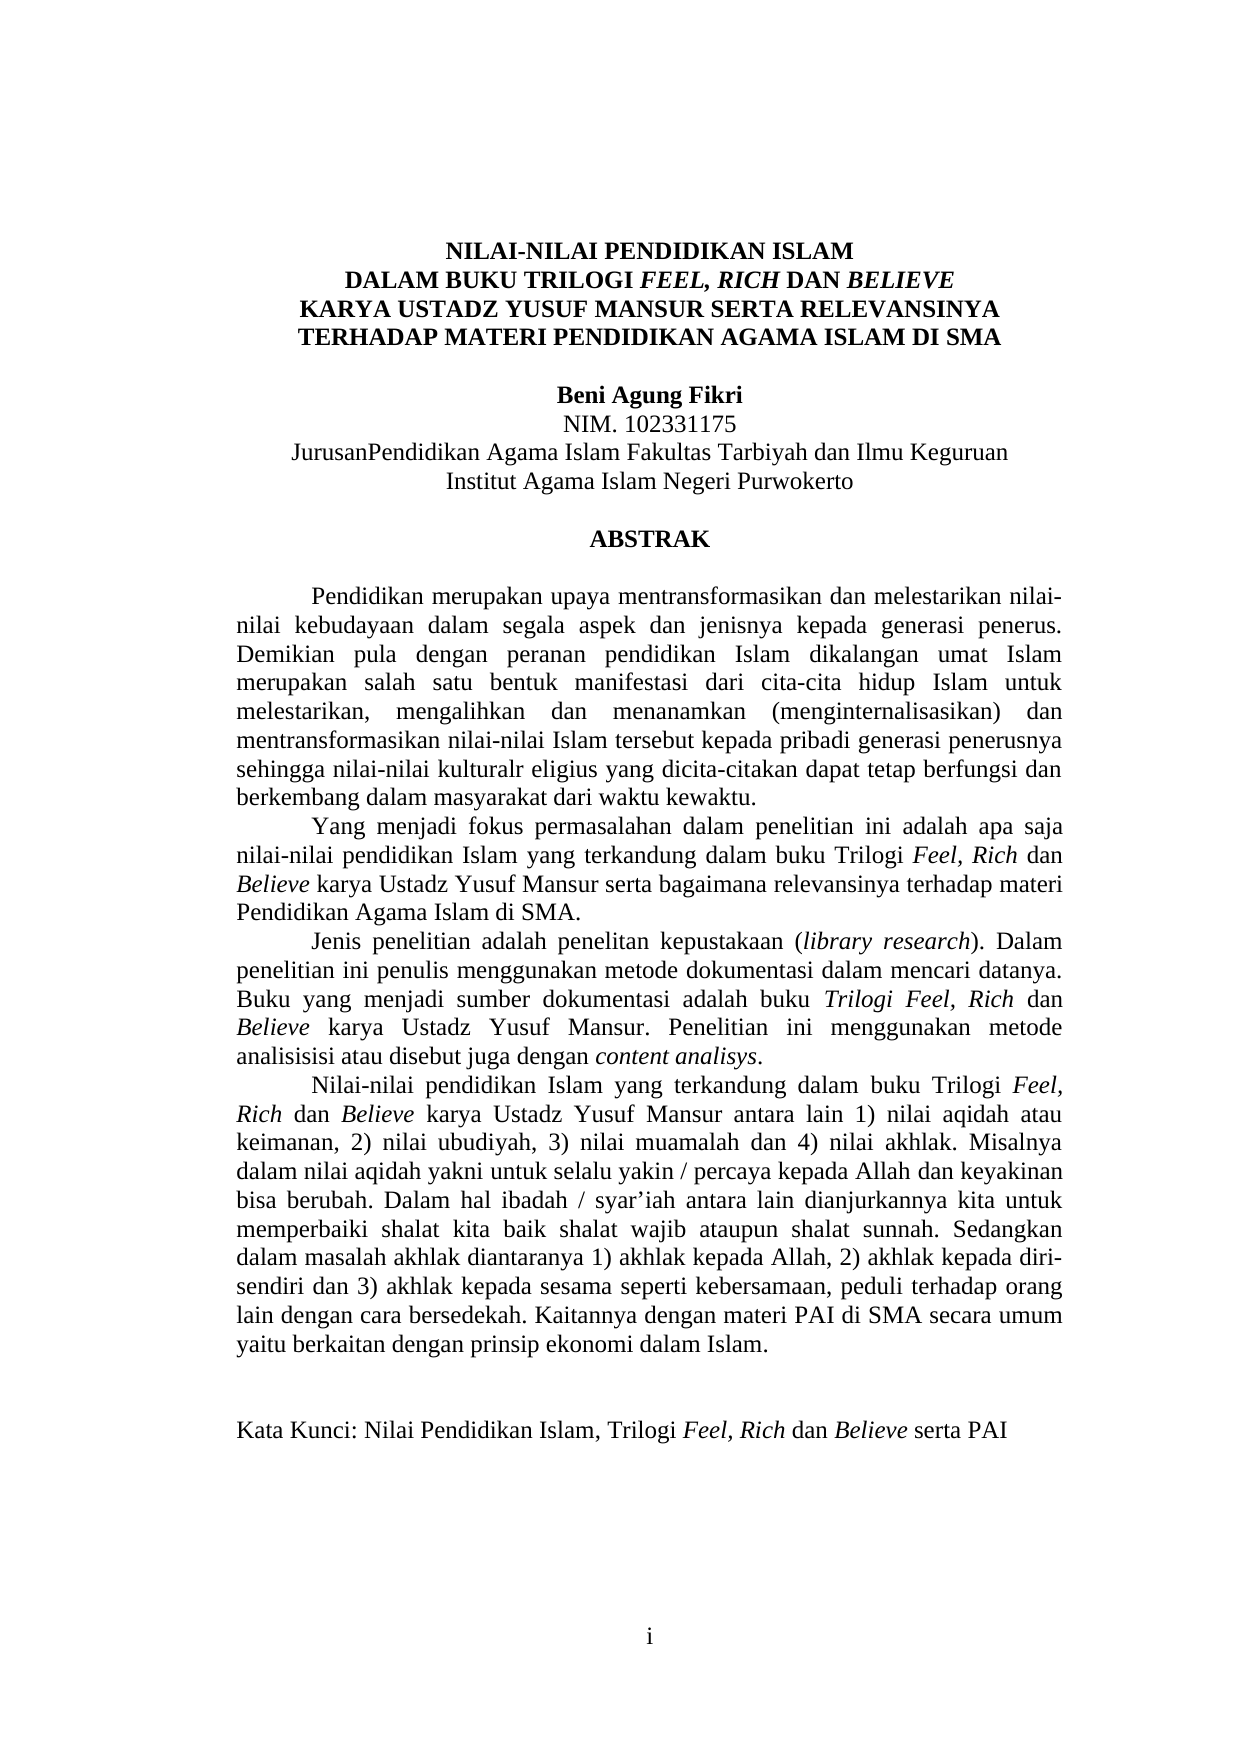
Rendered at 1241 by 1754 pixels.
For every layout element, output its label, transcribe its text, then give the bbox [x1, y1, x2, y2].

text Institut Agama Islam Negeri Purwokerto [236, 466, 1063, 495]
text Nilai-nilai pendidikan Islam yang terkandung dalam buku Trilogi Feel, Rich dan Believe karya Ustadz Yusuf Mansur antara lain 1) nilai aqidah atau keimanan, 2) nilai ubudiyah, 3) nilai muamalah dan 4) nilai akhlak. Misalnya dalam nilai aqidah yakni untuk selalu yakin / percaya kepada Allah dan keyakinan bisa berubah. Dalam hal ibadah / syar’iah antara lain dianjurkannya kita untuk memperbaiki shalat kita baik shalat wajib ataupun shalat sunnah. Sedangkan dalam masalah akhlak diantaranya 1) akhlak kepada Allah, 2) akhlak kepada diri-sendiri dan 3) akhlak kepada sesama seperti kebersamaan, peduli terhadap orang lain dengan cara bersedekah. Kaitannya dengan materi PAI di SMA secara umum yaitu berkaitan dengan prinsip ekonomi dalam Islam. [236, 1070, 1063, 1357]
text NILAI-NILAI PENDIDIKAN ISLAM [236, 236, 1063, 265]
text JurusanPendidikan Agama Islam Fakultas Tarbiyah dan Ilmu Keguruan [236, 437, 1063, 466]
text Pendidikan merupakan upaya mentransformasikan dan melestarikan nilai-nilai kebudayaan dalam segala aspek dan jenisnya kepada generasi penerus. Demikian pula dengan peranan pendidikan Islam dikalangan umat Islam merupakan salah satu bentuk manifestasi dari cita-cita hidup Islam untuk melestarikan, mengalihkan dan menanamkan (menginternalisasikan) dan mentransformasikan nilai-nilai Islam tersebut kepada pribadi generasi penerusnya sehingga nilai-nilai kulturalr eligius yang dicita-citakan dapat tetap berfungsi dan berkembang dalam masyarakat dari waktu kewaktu. [236, 581, 1063, 811]
text Kata Kunci: Nilai Pendidikan Islam, Trilogi Feel, Rich dan Believe serta PAI [236, 1415, 1063, 1444]
text Beni Agung Fikri [236, 380, 1063, 409]
text NIM. 102331175 [236, 409, 1063, 437]
text Jenis penelitian adalah penelitan kepustakaan (library research). Dalam penelitian ini penulis menggunakan metode dokumentasi dalam mencari datanya. Buku yang menjadi sumber dokumentasi adalah buku Trilogi Feel, Rich dan Believe karya Ustadz Yusuf Mansur. Penelitian ini menggunakan metode analisisisi atau disebut juga dengan content analisys. [236, 926, 1063, 1070]
text Yang menjadi fokus permasalahan dalam penelitian ini adalah apa saja nilai-nilai pendidikan Islam yang terkandung dalam buku Trilogi Feel, Rich dan Believe karya Ustadz Yusuf Mansur serta bagaimana relevansinya terhadap materi Pendidikan Agama Islam di SMA. [236, 811, 1063, 926]
text KARYA USTADZ YUSUF MANSUR SERTA RELEVANSINYA TERHADAP MATERI PENDIDIKAN AGAMA ISLAM DI SMA [236, 294, 1063, 351]
text ABSTRAK [236, 524, 1063, 552]
text DALAM BUKU TRILOGI FEEL, RICH DAN BELIEVE [236, 265, 1063, 294]
